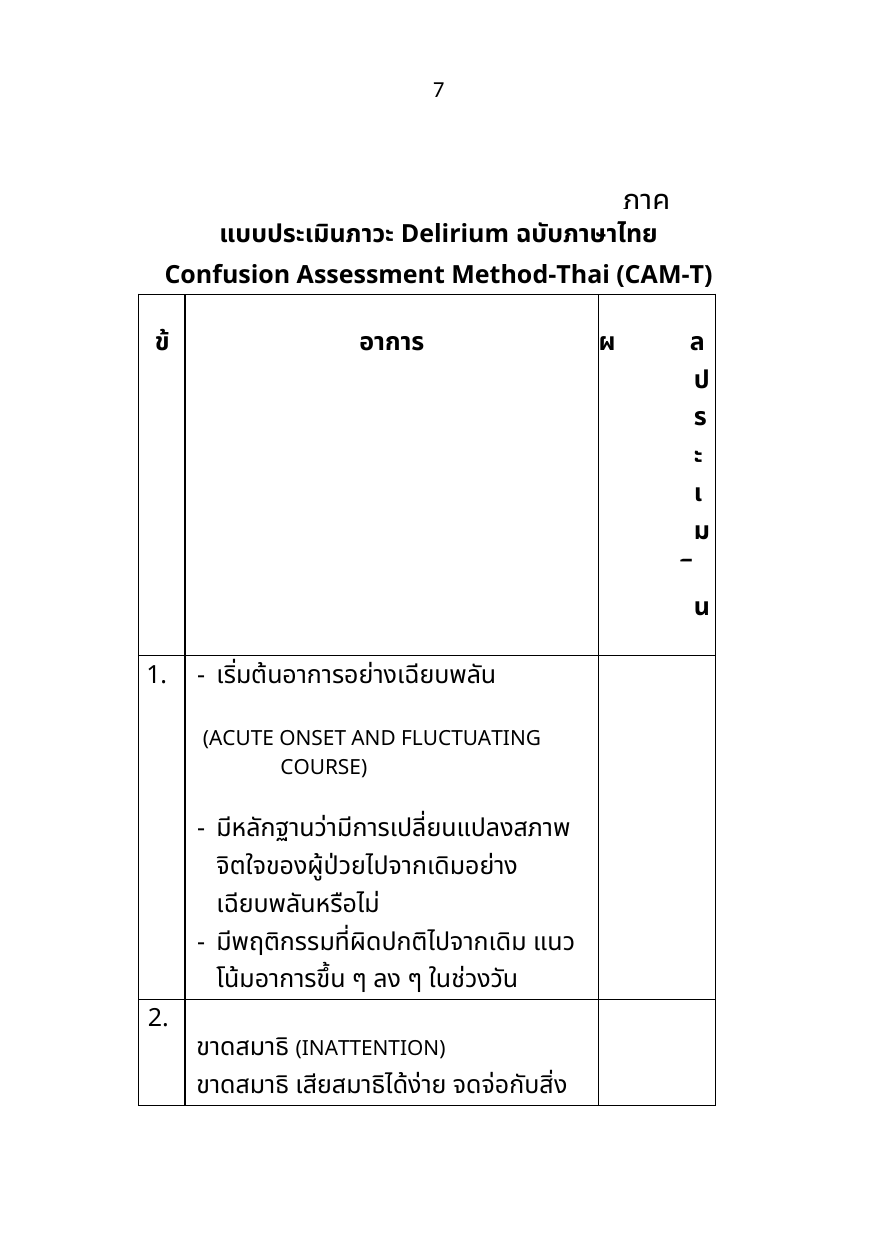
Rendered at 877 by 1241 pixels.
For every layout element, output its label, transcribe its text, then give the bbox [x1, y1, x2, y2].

text แบบประเมินภาวะ Delirium ฉบับภาษาไทย [150, 216, 727, 254]
text Confusion Assessment Method-Thai (CAM-T) [150, 257, 727, 291]
table_cell [599, 656, 715, 999]
table_cell [599, 1000, 715, 1105]
table_cell เริ่มต้นอาการอย่างเฉียบพลัน (ACUTE ONSET AND FLUCTUATING COURSE) มีหลักฐานว่ามีการเปลี่ยนแปลงสภาพจิตใจของผู้ป่วยไปจากเดิมอย่างเฉียบพลันหรือไม่ มีพฤติกรรมที่ผิดปกติไปจากเดิม แนวโน้มอาการขึ้น ๆ ลง ๆ ในช่วงวัน [186, 656, 598, 999]
table_header ข้อ [139, 295, 184, 655]
table_header ผลประเมิน [599, 295, 715, 655]
table_header อาการ [186, 295, 598, 655]
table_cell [186, 1000, 598, 1105]
table_cell [139, 1000, 184, 1105]
table_cell [139, 656, 184, 999]
